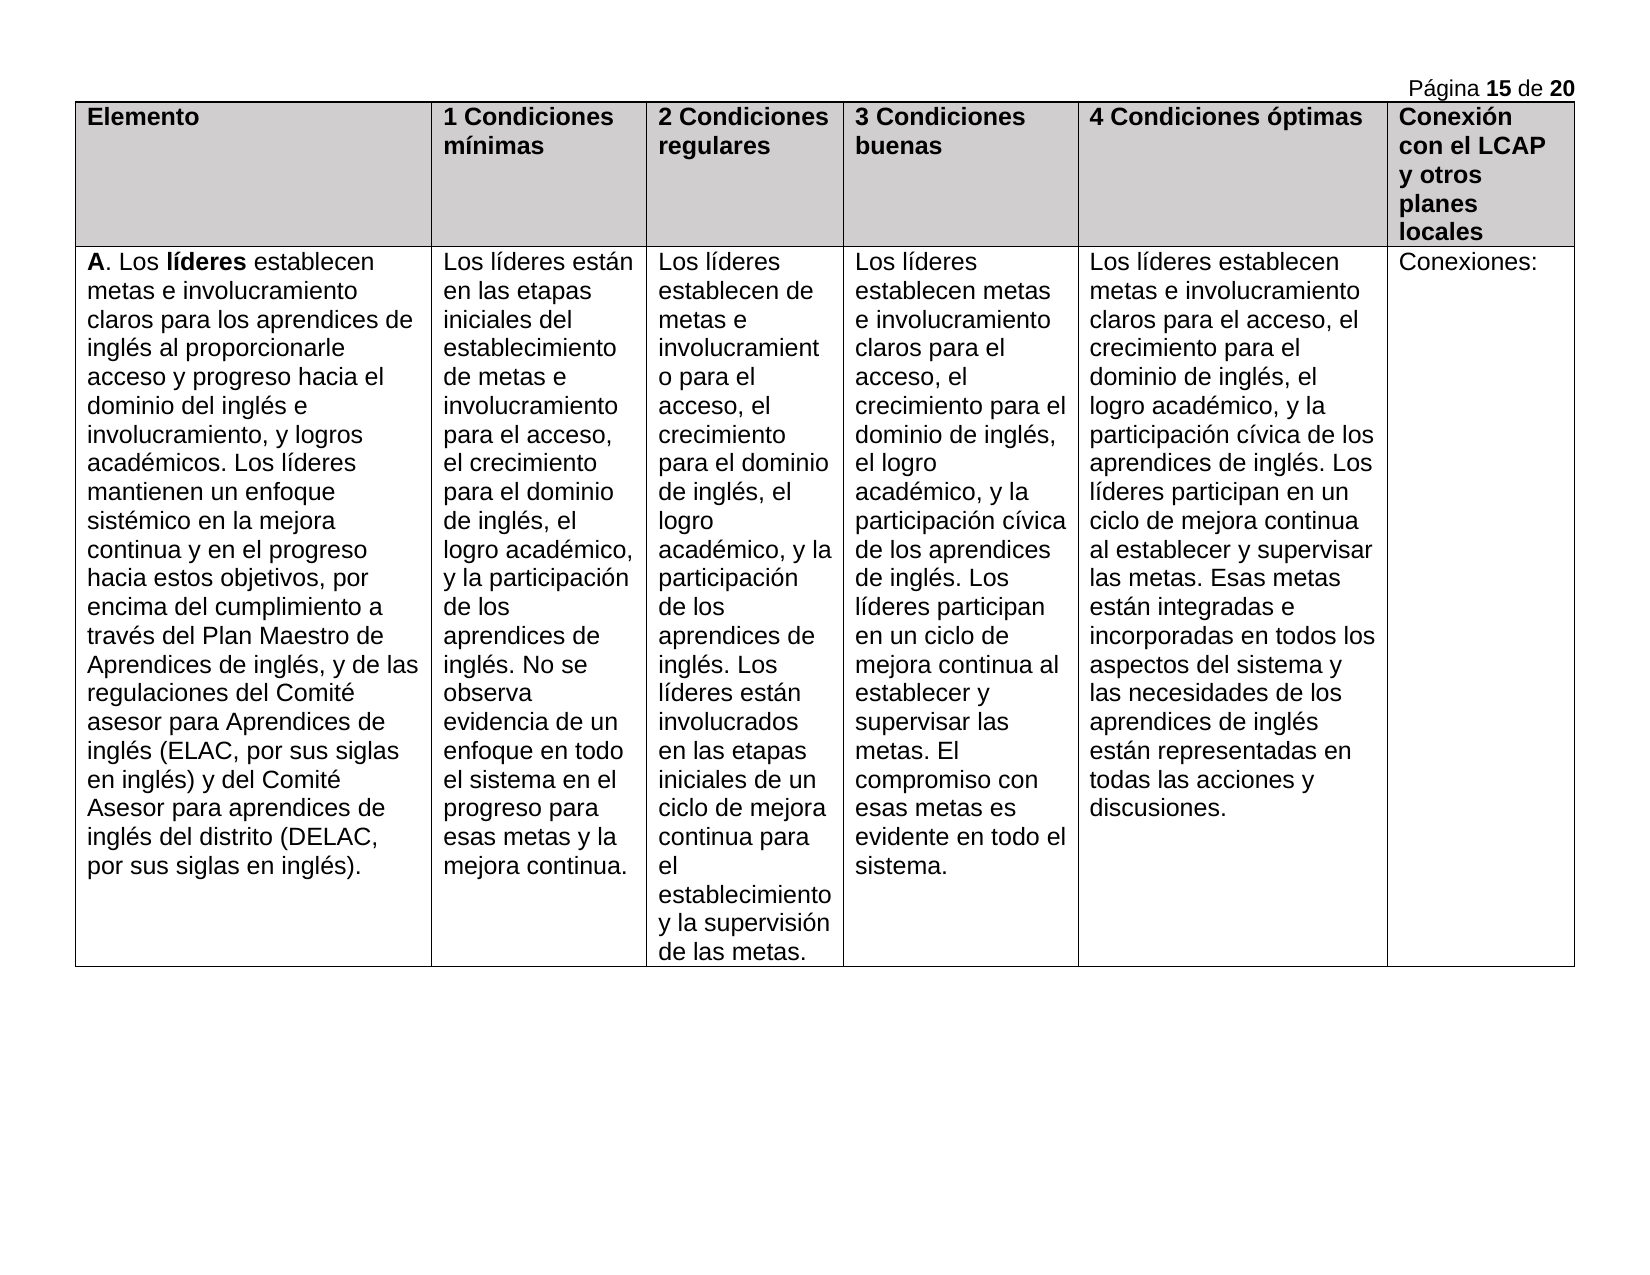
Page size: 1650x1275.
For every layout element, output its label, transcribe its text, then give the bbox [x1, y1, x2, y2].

table_cell Conexiones: [1388, 247, 1574, 966]
table_cell Los líderes establecen de metas e involucramiento para el acceso, el crecimiento para el dominio de inglés, el logro académico, y la participación de los aprendices de inglés. Los líderes están involucrados en las etapas iniciales de un ciclo de mejora continua para el establecimiento y la supervisión de las metas. [647, 247, 843, 966]
table_header 2 Condiciones regulares [647, 103, 843, 246]
table_cell Los líderes establecen metas e involucramiento claros para el acceso, el crecimiento para el dominio de inglés, el logro académico, y la participación cívica de los aprendices de inglés. Los líderes participan en un ciclo de mejora continua al establecer y supervisar las metas. Esas metas están integradas e incorporadas en todos los aspectos del sistema y las necesidades de los aprendices de inglés están representadas en todas las acciones y discusiones. [1079, 247, 1387, 966]
table_header 1 Condiciones mínimas [432, 103, 646, 246]
table_header 4 Condiciones óptimas [1079, 103, 1387, 246]
table_cell Los líderes están en las etapas iniciales del establecimiento de metas e involucramiento para el acceso, el crecimiento para el dominio de inglés, el logro académico, y la participación de los aprendices de inglés. No se observa evidencia de un enfoque en todo el sistema en el progreso para esas metas y la mejora continua. [432, 247, 646, 966]
table_header 3 Condiciones buenas [844, 103, 1078, 246]
table_cell A. Los líderes establecen metas e involucramiento claros para los aprendices de inglés al proporcionarle acceso y progreso hacia el dominio del inglés e involucramiento, y logros académicos. Los líderes mantienen un enfoque sistémico en la mejora continua y en el progreso hacia estos objetivos, por encima del cumplimiento a través del Plan Maestro de Aprendices de inglés, y de las regulaciones del Comité asesor para Aprendices de inglés (ELAC, por sus siglas en inglés) y del Comité Asesor para aprendices de inglés del distrito (DELAC, por sus siglas en inglés). [76, 247, 431, 966]
table_cell Los líderes establecen metas e involucramiento claros para el acceso, el crecimiento para el dominio de inglés, el logro académico, y la participación cívica de los aprendices de inglés. Los líderes participan en un ciclo de mejora continua al establecer y supervisar las metas. El compromiso con esas metas es evidente en todo el sistema. [844, 247, 1078, 966]
table_header Conexión con el LCAP y otros planes locales [1388, 103, 1574, 246]
table_header Elemento [76, 103, 431, 246]
